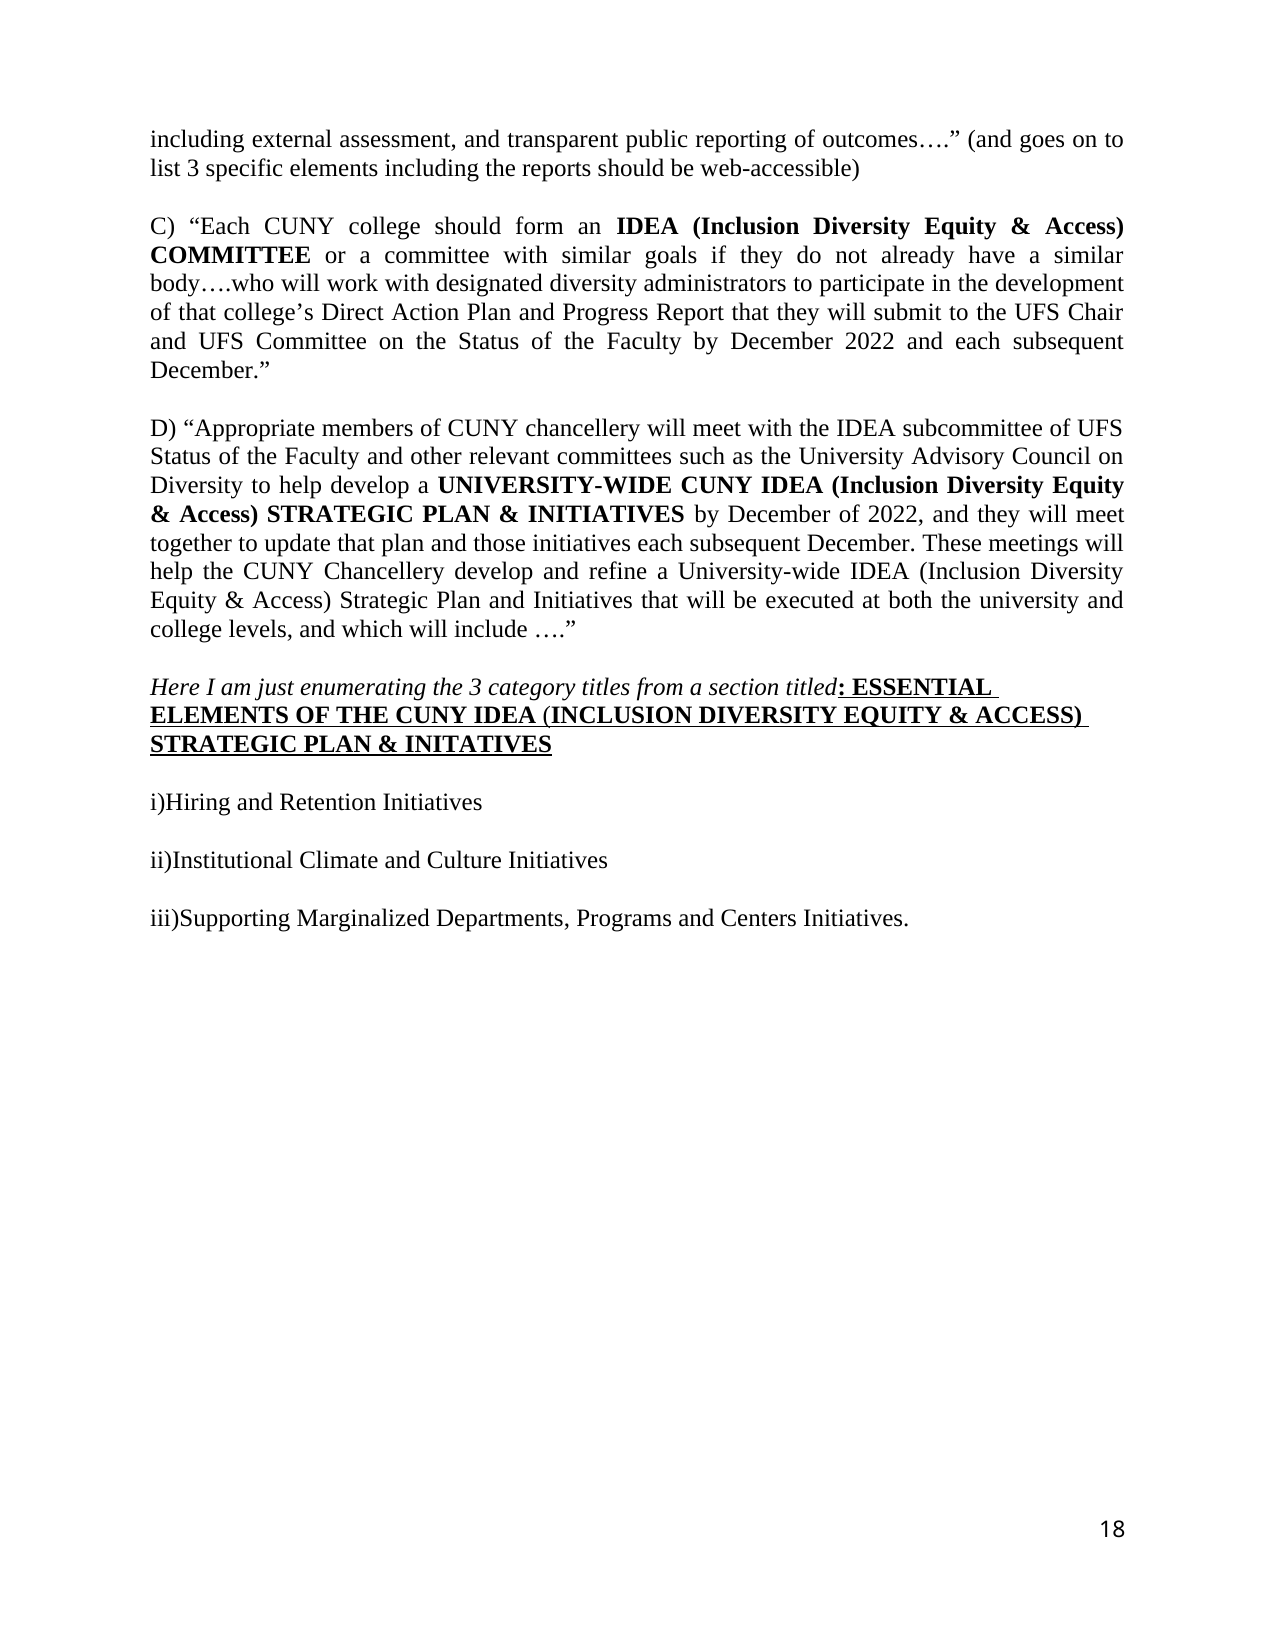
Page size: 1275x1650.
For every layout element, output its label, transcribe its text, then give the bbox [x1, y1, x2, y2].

text i)Hiring and Retention Initiatives [150, 787, 1125, 816]
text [150, 124, 1125, 182]
text iii)Supporting Marginalized Departments, Programs and Centers Initiatives. [150, 903, 1125, 932]
text D) “Appropriate members of CUNY chancellery will meet with the IDEA subcommittee of UFS Status of the Faculty and other relevant committees such as the University Advisory Council on Diversity to help develop a UNIVERSITY-WIDE CUNY IDEA (Inclusion Diversity Equity & Access) STRATEGIC PLAN & INITIATIVES by December of 2022, and they will meet together to update that plan and those initiatives each subsequent December. These meetings will help the CUNY Chancellery develop and refine a University-wide IDEA (Inclusion Diversity Equity & Access) Strategic Plan and Initiatives that will be executed at both the university and college levels, and which will include ….” [150, 413, 1125, 643]
text Here I am just enumerating the 3 category titles from a section titled: ESSENTIAL ELEMENTS OF THE CUNY IDEA (INCLUSION DIVERSITY EQUITY & ACCESS) STRATEGIC PLAN & INITATIVES [150, 672, 1125, 758]
text ii)Institutional Climate and Culture Initiatives [150, 845, 1125, 874]
text C) “Each CUNY college should form an IDEA (Inclusion Diversity Equity & Access) COMMITTEE or a committee with similar goals if they do not already have a similar body….who will work with designated diversity administrators to participate in the development of that college’s Direct Action Plan and Progress Report that they will submit to the UFS Chair and UFS Committee on the Status of the Faculty by December 2022 and each subsequent December.” [150, 211, 1125, 383]
